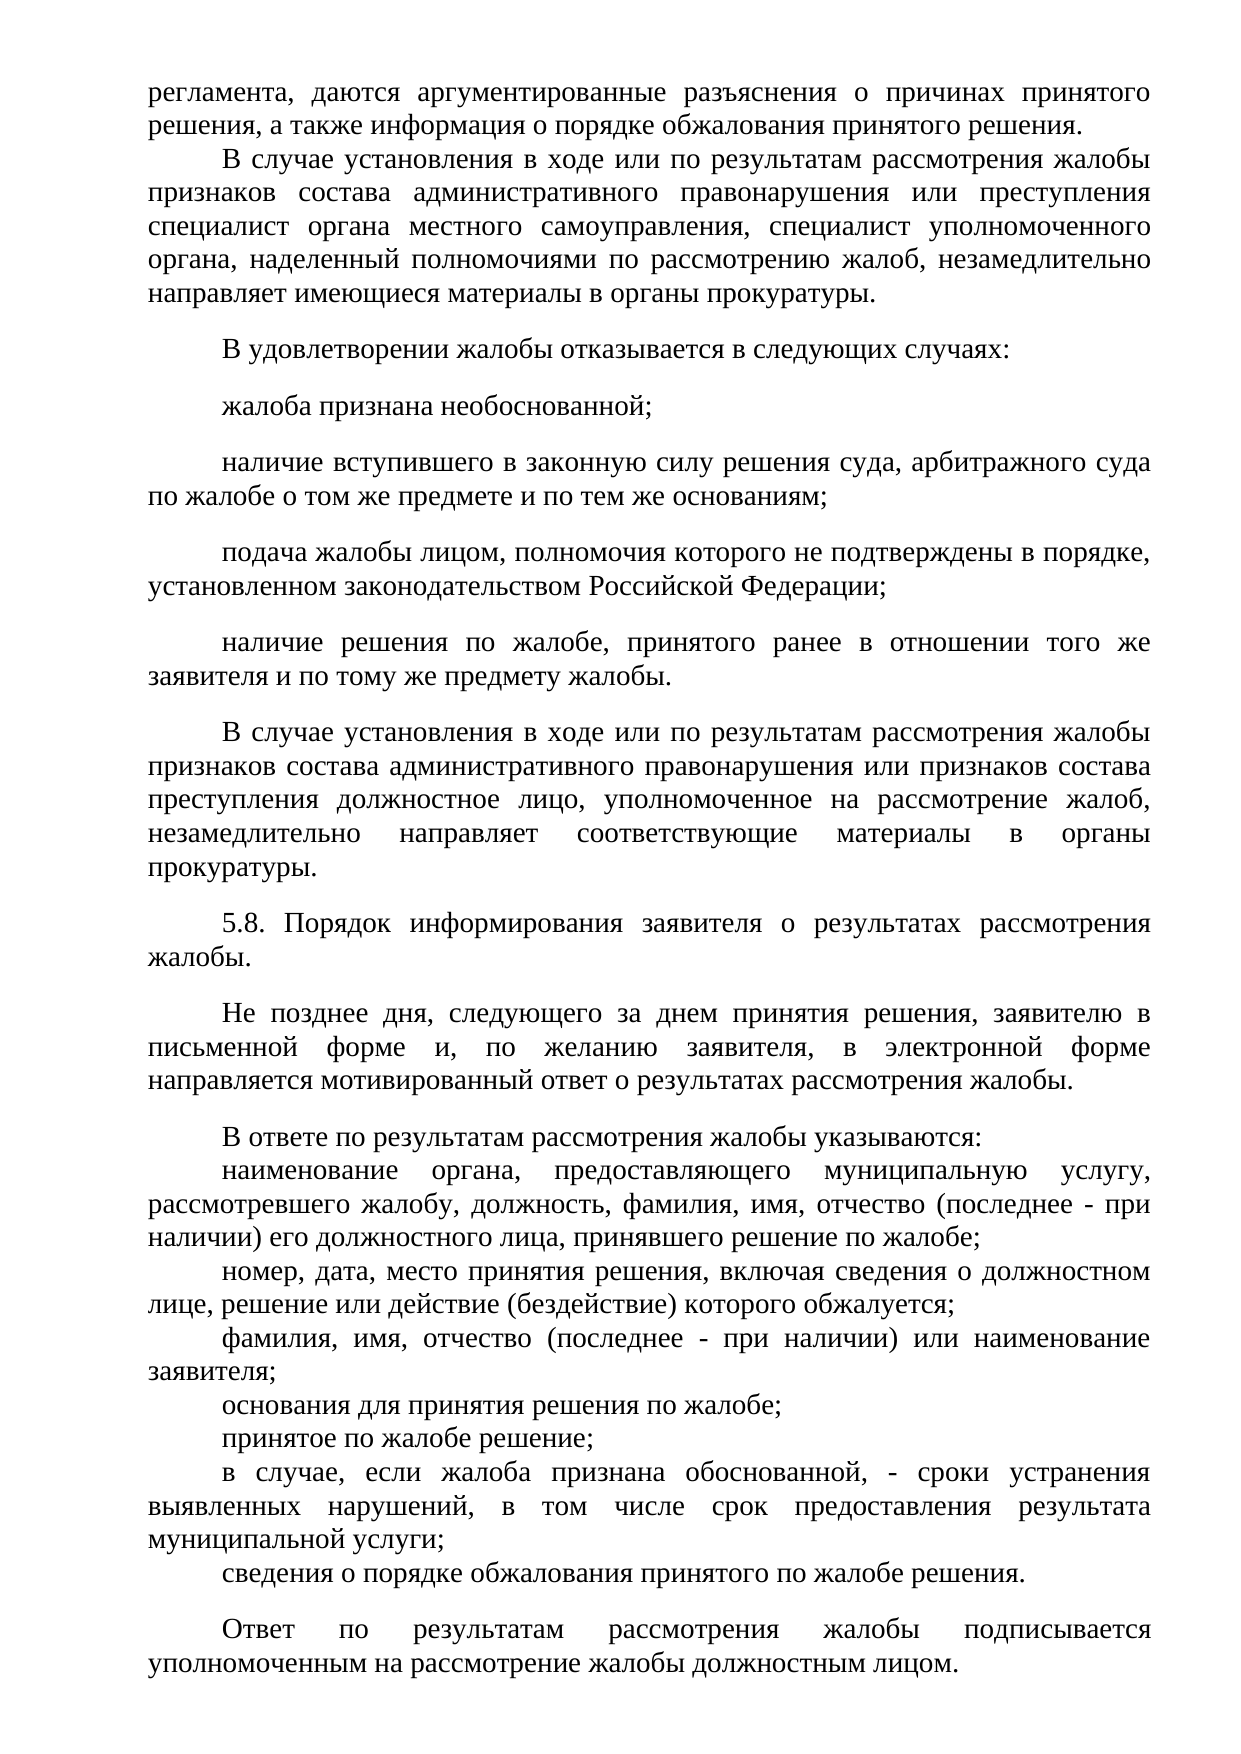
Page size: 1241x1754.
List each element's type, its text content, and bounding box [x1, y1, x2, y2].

text 5.8. Порядок информирования заявителя о результатах рассмотрения жалобы. [148, 905, 1152, 972]
text В ответе по результатам рассмотрения жалобы указываются: [148, 1119, 1152, 1152]
text принятое по жалобе решение; [148, 1421, 1152, 1454]
text основания для принятия решения по жалобе; [148, 1387, 1152, 1421]
text В случае установления в ходе или по результатам рассмотрения жалобы признаков состава административного правонарушения или преступления специалист органа местного самоуправления, специалист уполномоченного органа, наделенный полномочиями по рассмотрению жалоб, незамедлительно направляет имеющиеся материалы в органы прокуратуры. [148, 141, 1152, 309]
text фамилия, имя, отчество (последнее - при наличии) или наименование заявителя; [148, 1320, 1152, 1387]
text Не позднее дня, следующего за днем принятия решения, заявителю в письменной форме и, по желанию заявителя, в электронной форме направляется мотивированный ответ о результатах рассмотрения жалобы. [148, 995, 1152, 1096]
text сведения о порядке обжалования принятого по жалобе решения. [148, 1555, 1152, 1588]
text наличие решения по жалобе, принятого ранее в отношении того же заявителя и по тому же предмету жалобы. [148, 624, 1152, 692]
text Ответ по результатам рассмотрения жалобы подписывается уполномоченным на рассмотрение жалобы должностным лицом. [148, 1611, 1152, 1678]
text В удовлетворении жалобы отказывается в следующих случаях: [148, 332, 1152, 365]
text В случае установления в ходе или по результатам рассмотрения жалобы признаков состава административного правонарушения или признаков состава преступления должностное лицо, уполномоченное на рассмотрение жалоб, незамедлительно направляет соответствующие материалы в органы прокуратуры. [148, 714, 1152, 882]
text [148, 74, 1152, 141]
text наименование органа, предоставляющего муниципальную услугу, рассмотревшего жалобу, должность, фамилия, имя, отчество (последнее - при наличии) его должностного лица, принявшего решение по жалобе; [148, 1152, 1152, 1253]
text наличие вступившего в законную силу решения суда, арбитражного суда по жалобе о том же предмете и по тем же основаниям; [148, 444, 1152, 512]
text подача жалобы лицом, полномочия которого не подтверждены в порядке, установленном законодательством Российской Федерации; [148, 534, 1152, 602]
text в случае, если жалоба признана обоснованной, - сроки устранения выявленных нарушений, в том числе срок предоставления результата муниципальной услуги; [148, 1454, 1152, 1555]
text жалоба признана необоснованной; [148, 388, 1152, 422]
text номер, дата, место принятия решения, включая сведения о должностном лице, решение или действие (бездействие) которого обжалуется; [148, 1253, 1152, 1320]
